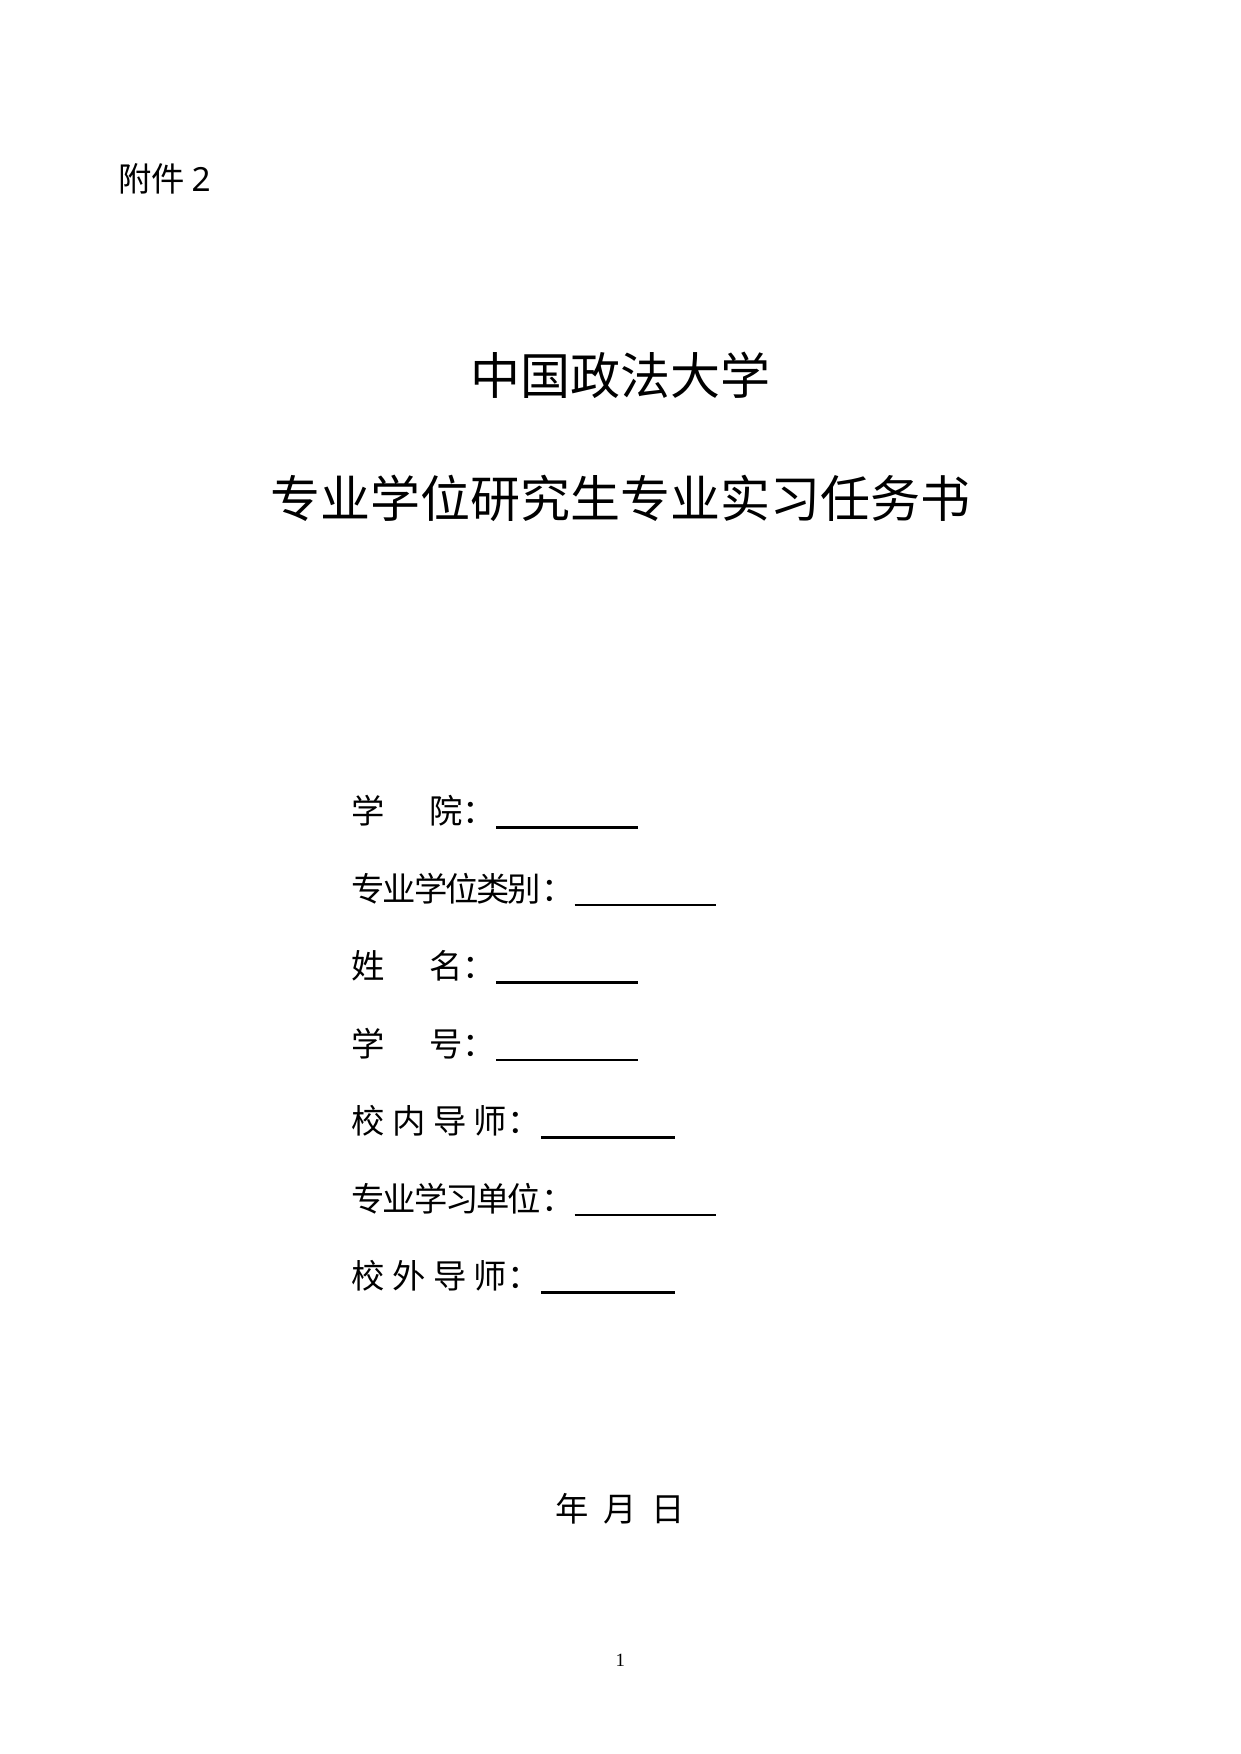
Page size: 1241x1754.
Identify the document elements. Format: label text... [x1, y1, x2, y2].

text 学 院： [118, 777, 1122, 842]
text 专业学位研究生专业实习任务书 [118, 447, 1122, 544]
text 姓 名： [118, 932, 1122, 997]
text 年 月 日 [118, 1474, 1122, 1539]
text 校 外 导 师： [118, 1242, 1122, 1307]
text 专业学位类别： [118, 854, 1122, 919]
text 附件2 [118, 144, 1122, 209]
text 中国政法大学 [118, 324, 1122, 422]
text 校 内 导 师： [118, 1087, 1122, 1152]
text 学 号： [118, 1009, 1122, 1074]
text 专业学习单位： [118, 1164, 1122, 1229]
